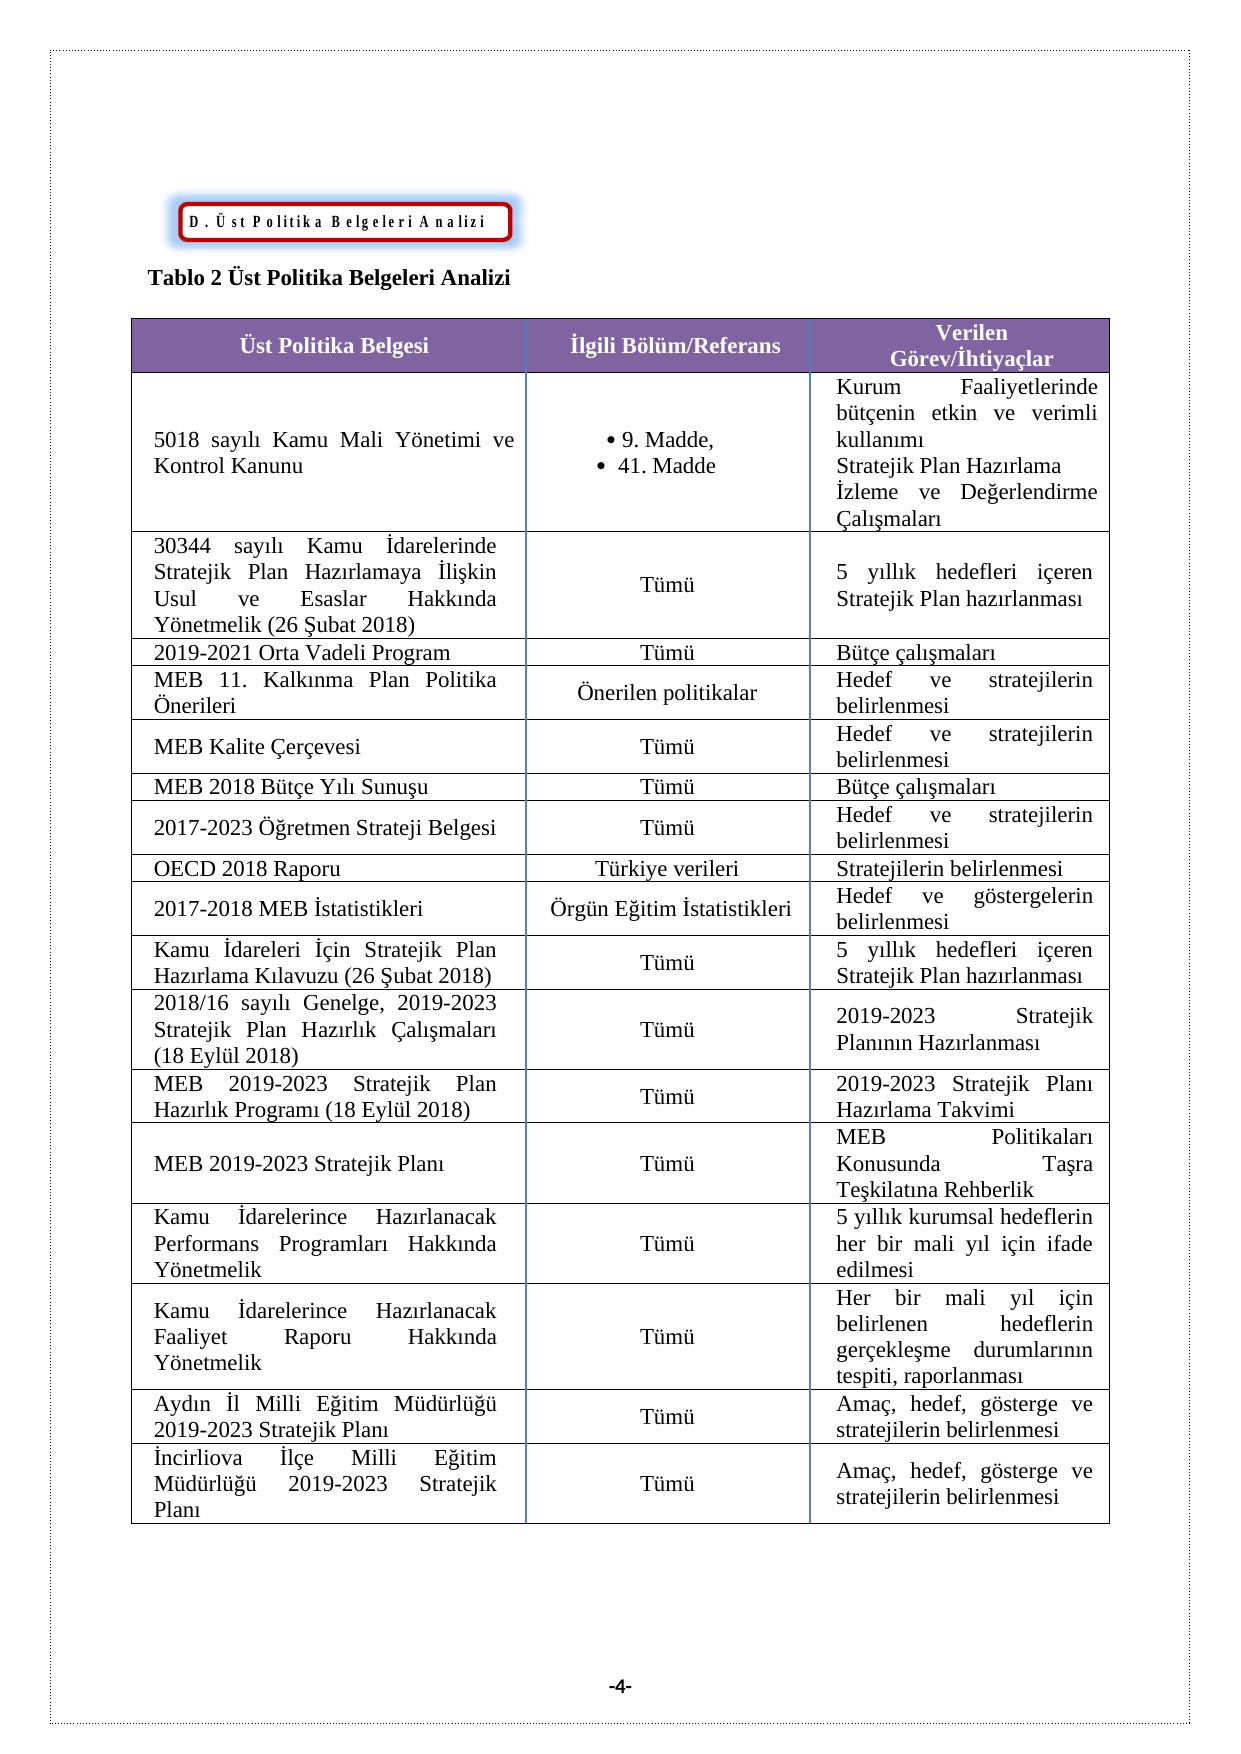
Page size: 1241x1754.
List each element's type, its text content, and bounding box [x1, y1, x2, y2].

table_cell Stratejilerin belirlenmesi [811, 855, 1109, 881]
subtitle Tablo 2 Üst Politika Belgeleri Analizi [147, 264, 1107, 291]
table_cell Her bir mali yıl için belirlenen hedeflerin gerçekleşme durumlarının tespiti, raporlanması [811, 1284, 1109, 1389]
table_cell Tümü [527, 1204, 809, 1282]
table_cell Tümü [527, 639, 809, 665]
table_cell MEB 2019-2023 Stratejik Plan Hazırlık Programı (18 Eylül 2018) [132, 1070, 525, 1122]
table_cell Tümü [527, 936, 809, 988]
table_cell 5018 sayılı Kamu Mali Yönetimi ve Kontrol Kanunu [132, 373, 525, 531]
table_cell 5 yıllık kurumsal hedeflerin her bir mali yıl için ifade edilmesi [811, 1204, 1109, 1282]
table_cell Bütçe çalışmaları [811, 639, 1109, 665]
table_header Verilen Görev/İhtiyaçlar [811, 319, 1109, 372]
table_cell Amaç, hedef, gösterge ve stratejilerin belirlenmesi [811, 1390, 1109, 1443]
table_cell Örgün Eğitim İstatistikleri [527, 882, 809, 935]
table_cell Amaç, hedef, gösterge ve stratejilerin belirlenmesi [811, 1444, 1109, 1523]
table_cell Hedef ve stratejilerin belirlenmesi [811, 801, 1109, 853]
table_cell Tümü [527, 1390, 809, 1443]
table_cell Bütçe çalışmaları [811, 774, 1109, 800]
table_cell OECD 2018 Raporu [132, 855, 525, 881]
table_cell Hedef ve stratejilerin belirlenmesi [811, 666, 1109, 719]
table_cell Tümü [527, 720, 809, 772]
table_cell 2018/16 sayılı Genelge, 2019-2023 Stratejik Plan Hazırlık Çalışmaları (18 Eylül 2018) [132, 990, 525, 1068]
table_cell Tümü [527, 774, 809, 800]
table_cell MEB 2019-2023 Stratejik Planı [132, 1123, 525, 1202]
table_cell MEB 11. Kalkınma Plan Politika Önerileri [132, 666, 525, 719]
table_cell MEB 2018 Bütçe Yılı Sunuşu [132, 774, 525, 800]
table_cell 9. Madde, 41. Madde [527, 373, 809, 531]
table_cell Hedef ve stratejilerin belirlenmesi [811, 720, 1109, 772]
table_cell Tümü [527, 1444, 809, 1523]
table_cell Türkiye verileri [527, 855, 809, 881]
table_header İlgili Bölüm/Referans [527, 319, 809, 372]
table_cell Tümü [527, 1284, 809, 1389]
table_cell 30344 sayılı Kamu İdarelerinde Stratejik Plan Hazırlamaya İlişkin Usul ve Esaslar Hakkında Yönetmelik (26 Şubat 2018) [132, 532, 525, 637]
table_cell 2019-2023 Stratejik Planı Hazırlama Takvimi [811, 1070, 1109, 1122]
table_cell Kamu İdarelerince Hazırlanacak Faaliyet Raporu Hakkında Yönetmelik [132, 1284, 525, 1389]
table_cell Kurum Faaliyetlerinde bütçenin etkin ve verimli kullanımı Stratejik Plan Hazırlama İzleme ve Değerlendirme Çalışmaları [811, 373, 1109, 531]
table_header Üst Politika Belgesi [132, 319, 525, 372]
table_cell MEB Politikaları Konusunda Taşra Teşkilatına Rehberlik [811, 1123, 1109, 1202]
table_cell 2019-2021 Orta Vadeli Program [132, 639, 525, 665]
table_cell Kamu İdareleri İçin Stratejik Plan Hazırlama Kılavuzu (26 Şubat 2018) [132, 936, 525, 988]
table_cell Tümü [527, 532, 809, 637]
table_cell Hedef ve göstergelerin belirlenmesi [811, 882, 1109, 935]
table_cell İncirliova İlçe Milli Eğitim Müdürlüğü 2019-2023 Stratejik Planı [132, 1444, 525, 1523]
table_cell Tümü [527, 801, 809, 853]
table_cell Tümü [527, 990, 809, 1068]
table_cell Tümü [527, 1123, 809, 1202]
table_cell Önerilen politikalar [527, 666, 809, 719]
table_cell 5 yıllık hedefleri içeren Stratejik Plan hazırlanması [811, 936, 1109, 988]
table_cell 2017-2023 Öğretmen Strateji Belgesi [132, 801, 525, 853]
table_cell MEB Kalite Çerçevesi [132, 720, 525, 772]
table_cell Aydın İl Milli Eğitim Müdürlüğü 2019-2023 Stratejik Planı [132, 1390, 525, 1443]
table_cell Kamu İdarelerince Hazırlanacak Performans Programları Hakkında Yönetmelik [132, 1204, 525, 1282]
table_cell 2019-2023 Stratejik Planının Hazırlanması [811, 990, 1109, 1068]
table_cell 2017-2018 MEB İstatistikleri [132, 882, 525, 935]
table_cell Tümü [527, 1070, 809, 1122]
table_cell 5 yıllık hedefleri içeren Stratejik Plan hazırlanması [811, 532, 1109, 637]
